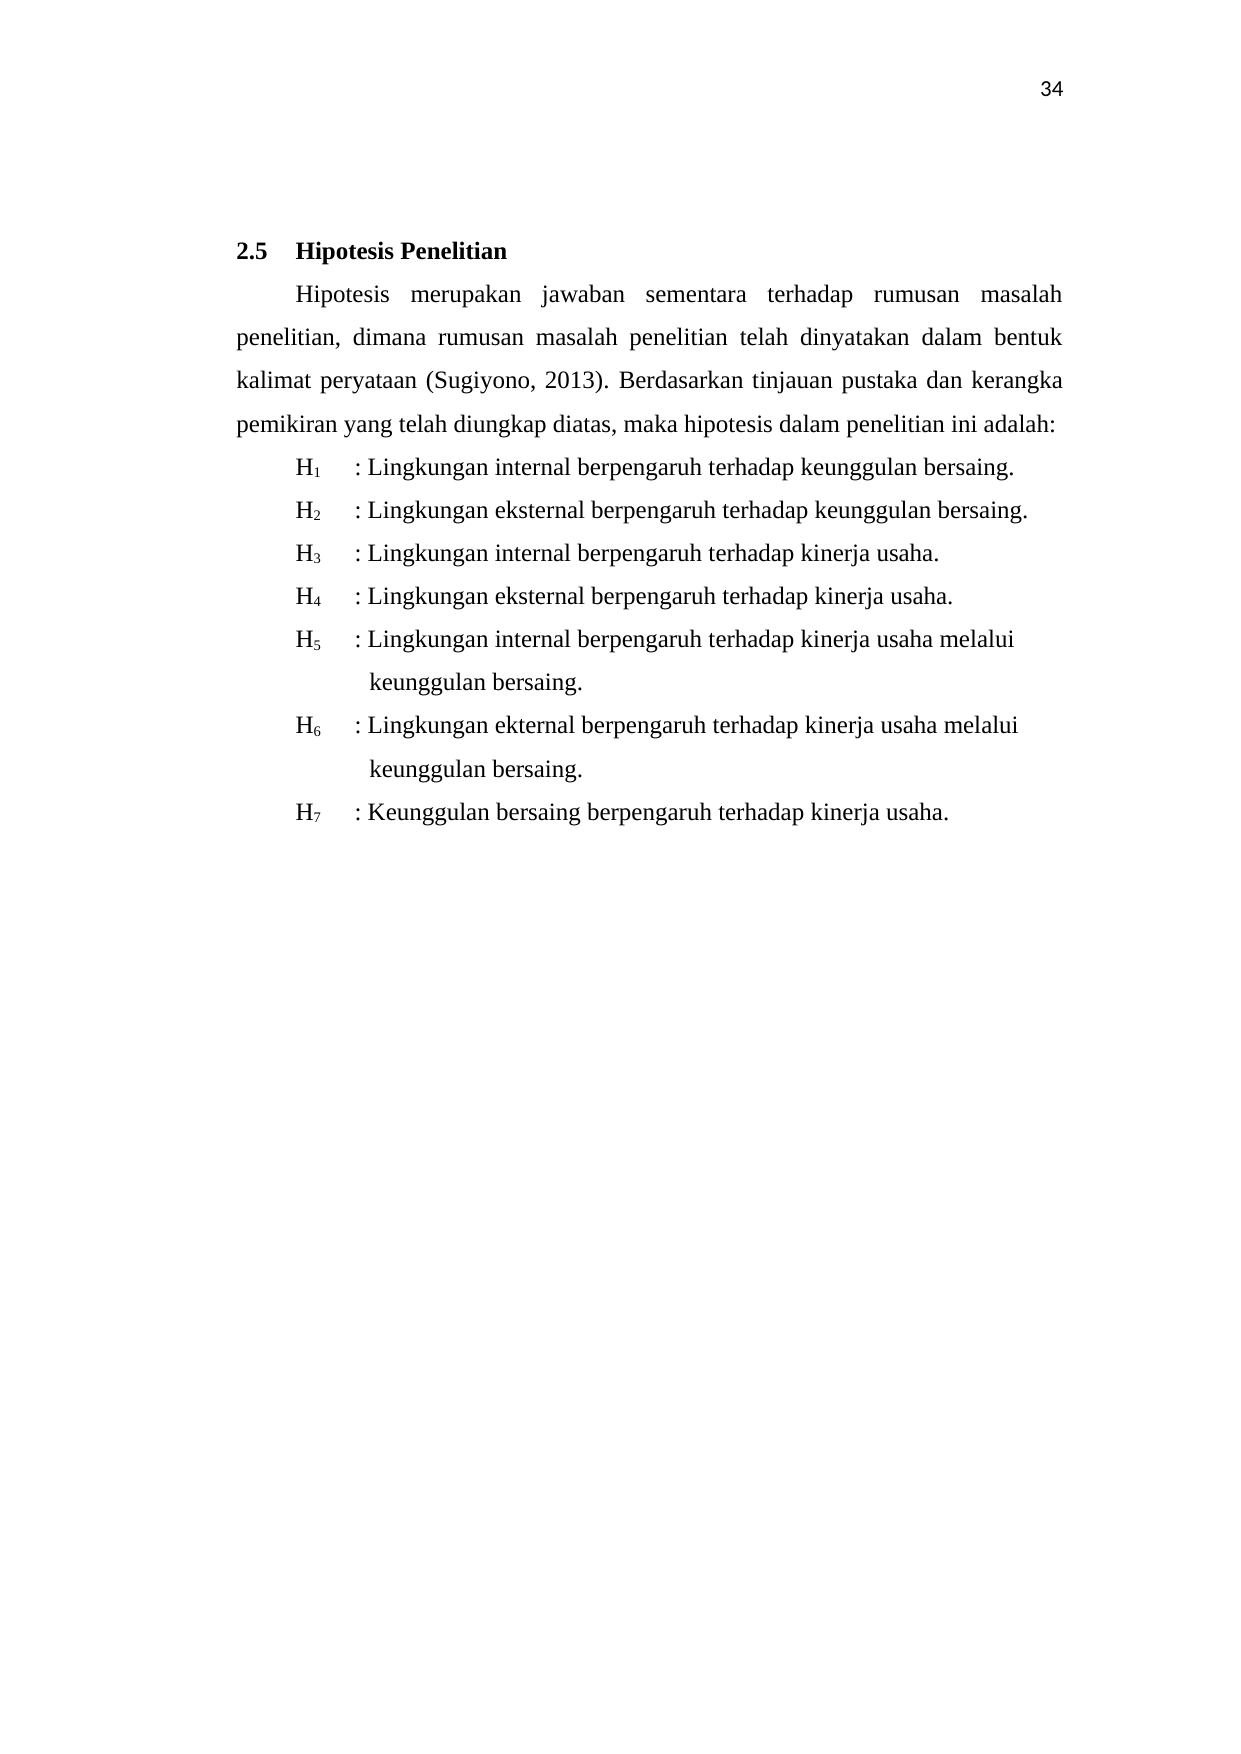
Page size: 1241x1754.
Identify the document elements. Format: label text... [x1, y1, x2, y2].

list H5 : Lingkungan internal berpengaruh terhadap kinerja usaha melalui keunggulan bersaing. [295, 624, 1063, 696]
list H4 : Lingkungan eksternal berpengaruh terhadap kinerja usaha. [295, 581, 1063, 610]
list Hipotesis merupakan jawaban sementara terhadap rumusan masalah penelitian, dimana rumusan masalah penelitian telah dinyatakan dalam bentuk kalimat peryataan (Sugiyono, 2013). Berdasarkan tinjauan pustaka dan kerangka pemikiran yang telah diungkap diatas, maka hipotesis dalam penelitian ini adalah: [236, 279, 1063, 437]
list H1 : Lingkungan internal berpengaruh terhadap keunggulan bersaing. [295, 452, 1063, 481]
list H2 : Lingkungan eksternal berpengaruh terhadap keunggulan bersaing. [295, 495, 1063, 524]
list H7 : Keunggulan bersaing berpengaruh terhadap kinerja usaha. [295, 797, 1063, 826]
list H6 : Lingkungan ekternal berpengaruh terhadap kinerja usaha melalui keunggulan bersaing. [295, 711, 1063, 782]
list Hipotesis Penelitian [236, 236, 1063, 265]
list H3 : Lingkungan internal berpengaruh terhadap kinerja usaha. [295, 538, 1063, 567]
